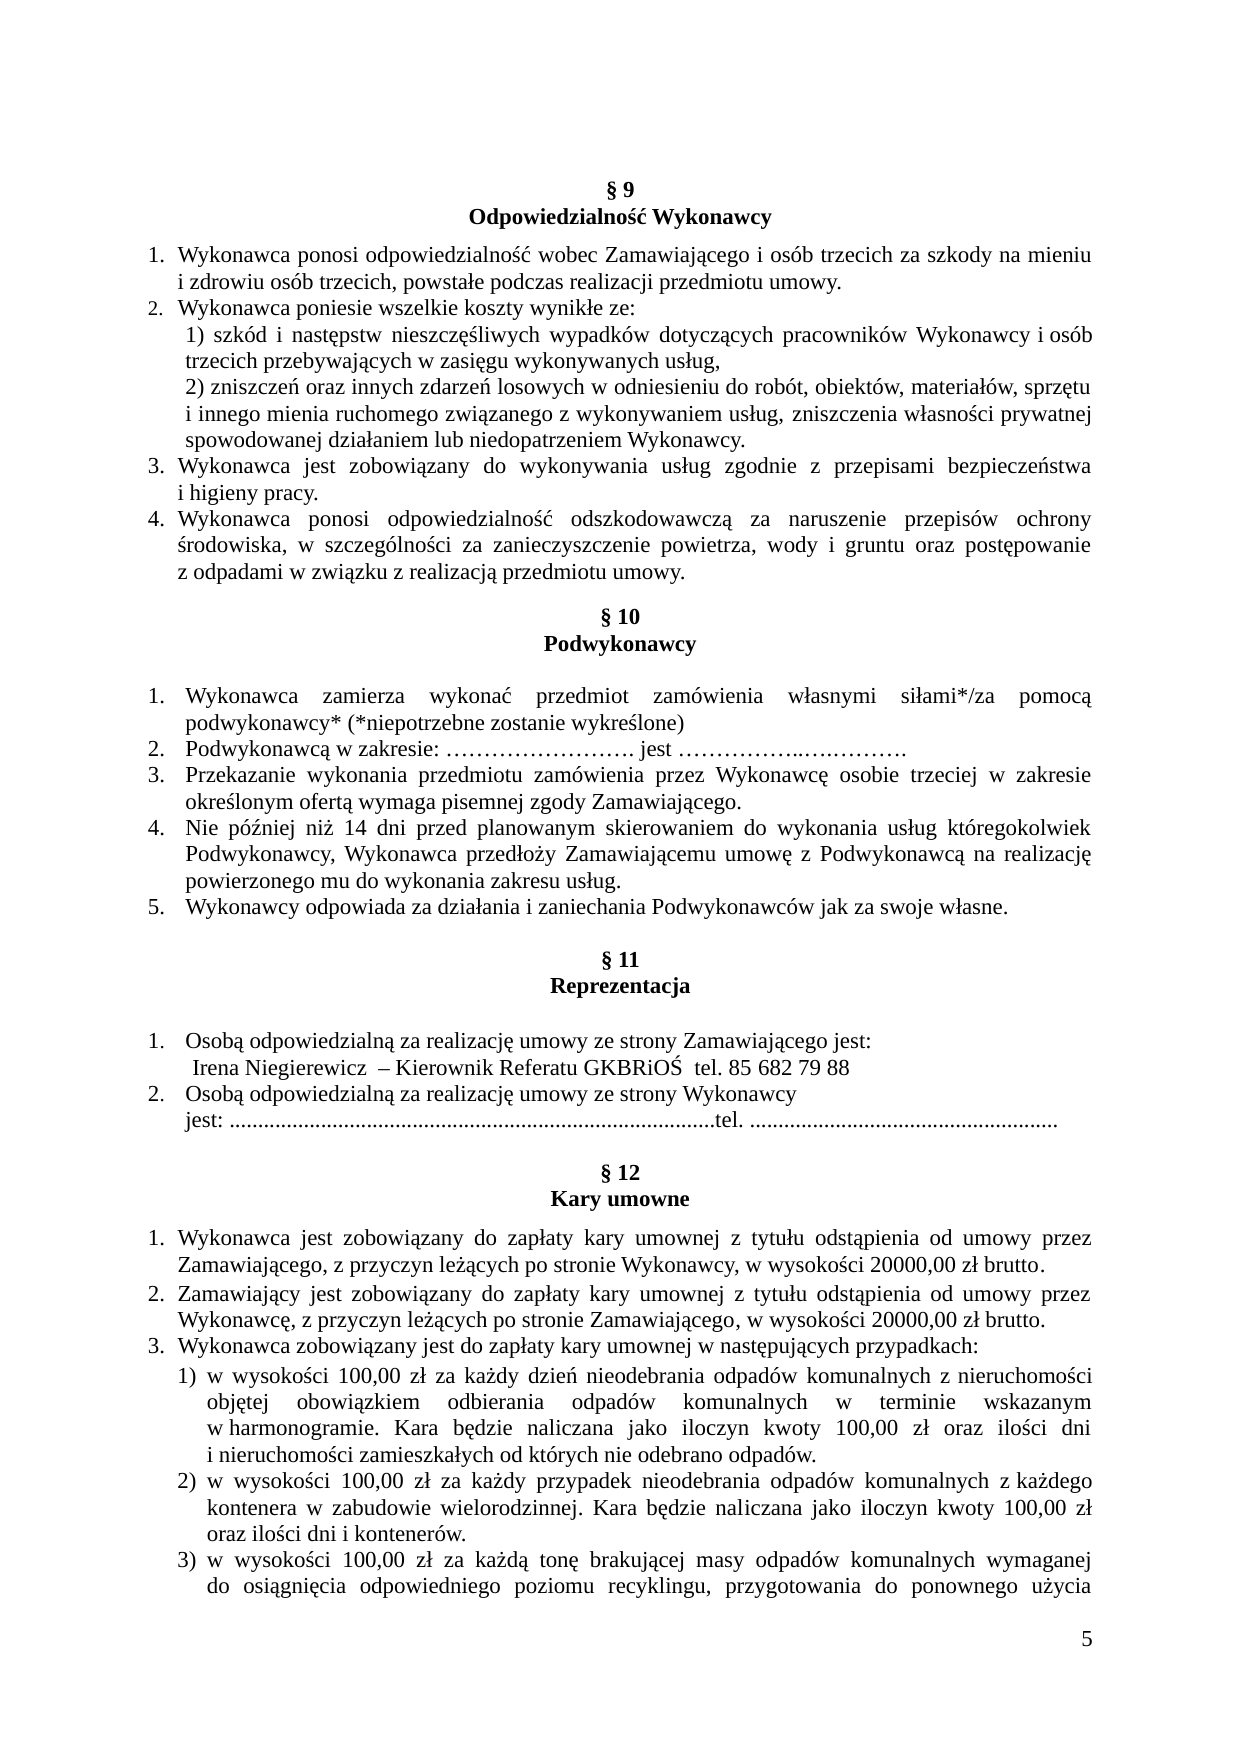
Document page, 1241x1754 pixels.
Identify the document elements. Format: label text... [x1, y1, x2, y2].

text Kary umowne [148, 1186, 1093, 1212]
list Wykonawca jest zobowiązany do wykonywania usług zgodnie z przepisami bezpieczeństwa i higieny pracy. [148, 452, 1093, 505]
list Wykonawca ponosi odpowiedzialność wobec Zamawiającego i osób trzecich za szkody na mieniu i zdrowiu osób trzecich, powstałe podczas realizacji przedmiotu umowy. [148, 242, 1093, 294]
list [177, 1546, 1093, 1599]
list Osobą odpowiedzialną za realizację umowy ze strony Wykonawcy jest: .....................................................................................tel. ...................................................... [148, 1080, 1093, 1133]
list w wysokości 100,00 zł za każdy dzień nieodebrania odpadów komunalnych z nieruchomości objętej obowiązkiem odbierania odpadów komunalnych w terminie wskazanym w harmonogramie. Kara będzie naliczana jako iloczyn kwoty 100,00 zł oraz ilości dni i nieruchomości zamieszkałych od których nie odebrano odpadów. [177, 1362, 1093, 1467]
text § 11 [148, 946, 1093, 972]
list Osobą odpowiedzialną za realizację umowy ze strony Zamawiającego jest: [148, 1027, 1093, 1054]
list Wykonawca jest zobowiązany do zapłaty kary umownej z tytułu odstąpienia od umowy przez Zamawiającego, z przyczyn leżących po stronie Wykonawcy, w wysokości 20000,00 zł brutto. [148, 1224, 1093, 1277]
list w wysokości 100,00 zł za każdy przypadek nieodebrania odpadów komunalnych z każdego kontenera w zabudowie wielorodzinnej. Kara będzie naliczana jako iloczyn kwoty 100,00 zł oraz ilości dni i kontenerów. [177, 1467, 1093, 1546]
text 2) zniszczeń oraz innych zdarzeń losowych w odniesieniu do robót, obiektów, materiałów, sprzętu i innego mienia ruchomego związanego z wykonywaniem usług, zniszczenia własności prywatnej spowodowanej działaniem lub niedopatrzeniem Wykonawcy. [185, 373, 1093, 452]
text § 10 [148, 603, 1093, 630]
list Wykonawca zamierza wykonać przedmiot zamówienia własnymi siłami*/za pomocą podwykonawcy* (*niepotrzebne zostanie wykreślone) [148, 682, 1093, 735]
list Podwykonawcą w zakresie: ……………………. jest ……………..….………. [148, 735, 1093, 761]
text § 9 [148, 176, 1093, 203]
list Wykonawca poniesie wszelkie koszty wynikłe ze: [148, 294, 1093, 321]
list Wykonawca zobowiązany jest do zapłaty kary umownej w następujących przypadkach: [148, 1333, 1093, 1359]
text Odpowiedzialność Wykonawcy [148, 203, 1093, 229]
list Zamawiający jest zobowiązany do zapłaty kary umownej z tytułu odstąpienia od umowy przez Wykonawcę, z przyczyn leżących po stronie Zamawiającego, w wysokości 20000,00 zł brutto. [148, 1280, 1093, 1333]
list Wykonawca ponosi odpowiedzialność odszkodowawczą za naruszenie przepisów ochrony środowiska, w szczególności za zanieczyszczenie powietrza, wody i gruntu oraz postępowanie z odpadami w związku z realizacją przedmiotu umowy. [148, 505, 1093, 584]
list Przekazanie wykonania przedmiotu zamówienia przez Wykonawcę osobie trzeciej w zakresie określonym ofertą wymaga pisemnej zgody Zamawiającego. [148, 761, 1093, 814]
list Nie później niż 14 dni przed planowanym skierowaniem do wykonania usług któregokolwiek Podwykonawcy, Wykonawca przedłoży Zamawiającemu umowę z Podwykonawcą na realizację powierzonego mu do wykonania zakresu usług. [148, 814, 1093, 893]
text Podwykonawcy [148, 630, 1093, 656]
list Wykonawcy odpowiada za działania i zaniechania Podwykonawców jak za swoje własne. [148, 893, 1093, 919]
text Reprezentacja [148, 972, 1093, 999]
text Irena Niegierewicz – Kierownik Referatu GKBRiOŚ tel. 85 682 79 88 [148, 1054, 1093, 1080]
text § 12 [148, 1159, 1093, 1186]
text 1) szkód i następstw nieszczęśliwych wypadków dotyczących pracowników Wykonawcy i osób trzecich przebywających w zasięgu wykonywanych usług, [185, 321, 1093, 373]
